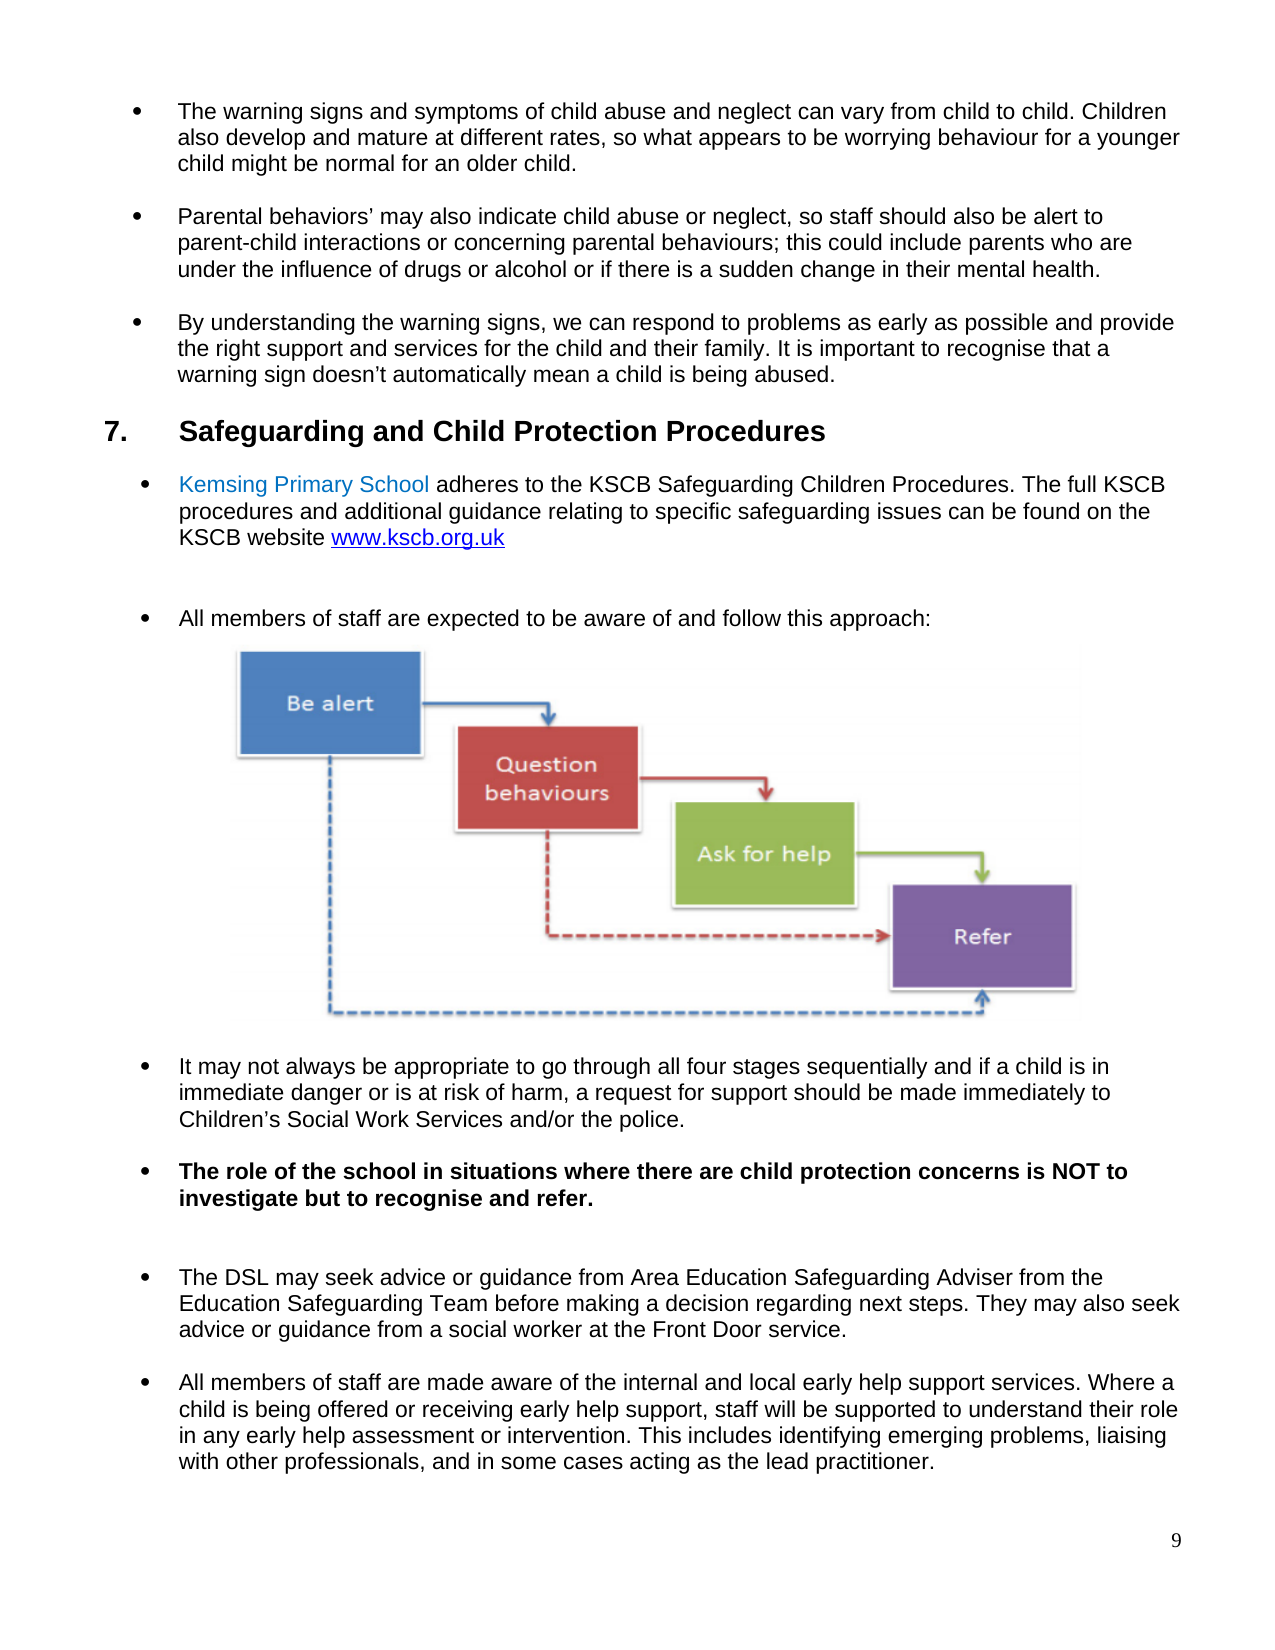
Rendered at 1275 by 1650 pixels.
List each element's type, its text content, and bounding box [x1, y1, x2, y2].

list Kemsing Primary School adheres to the KSCB Safeguarding Children Procedures. The full KSCB procedures and additional guidance relating to specific safeguarding issues can be found on the KSCB website www.kscb.org.uk [141, 471, 1181, 551]
list By understanding the warning signs, we can respond to problems as early as possible and provide the right support and services for the child and their family. It is important to recognise that a warning sign doesn’t automatically mean a child is being abused. [133, 308, 1181, 387]
list All members of staff are expected to be aware of and follow this approach: [141, 603, 1181, 632]
list All members of staff are made aware of the internal and local early help support services. Where a child is being offered or receiving early help support, staff will be supported to understand their role in any early help assessment or intervention. This includes identifying emerging problems, liaising with other professionals, and in some cases acting as the lead practitioner. [141, 1369, 1181, 1474]
list Safeguarding and Child Protection Procedures [103, 414, 1181, 447]
picture [180, 632, 1104, 1025]
list It may not always be appropriate to go through all four stages sequentially and if a child is in immediate danger or is at risk of harm, a request for support should be made immediately to Children’s Social Work Services and/or the police. [141, 1053, 1181, 1132]
list The warning signs and symptoms of child abuse and neglect can vary from child to child. Children also develop and mature at different rates, so what appears to be worrying behaviour for a younger child might be normal for an older child. [133, 98, 1181, 177]
list The DSL may seek advice or guidance from Area Education Safeguarding Adviser from the Education Safeguarding Team before making a decision regarding next steps. They may also seek advice or guidance from a social worker at the Front Door service. [141, 1264, 1181, 1343]
list Parental behaviors’ may also indicate child abuse or neglect, so staff should also be alert to parent-child interactions or concerning parental behaviours; this could include parents who are under the influence of drugs or alcohol or if there is a sudden change in their mental health. [133, 203, 1181, 282]
list The role of the school in situations where there are child protection concerns is NOT to investigate but to recognise and refer. [141, 1158, 1181, 1211]
